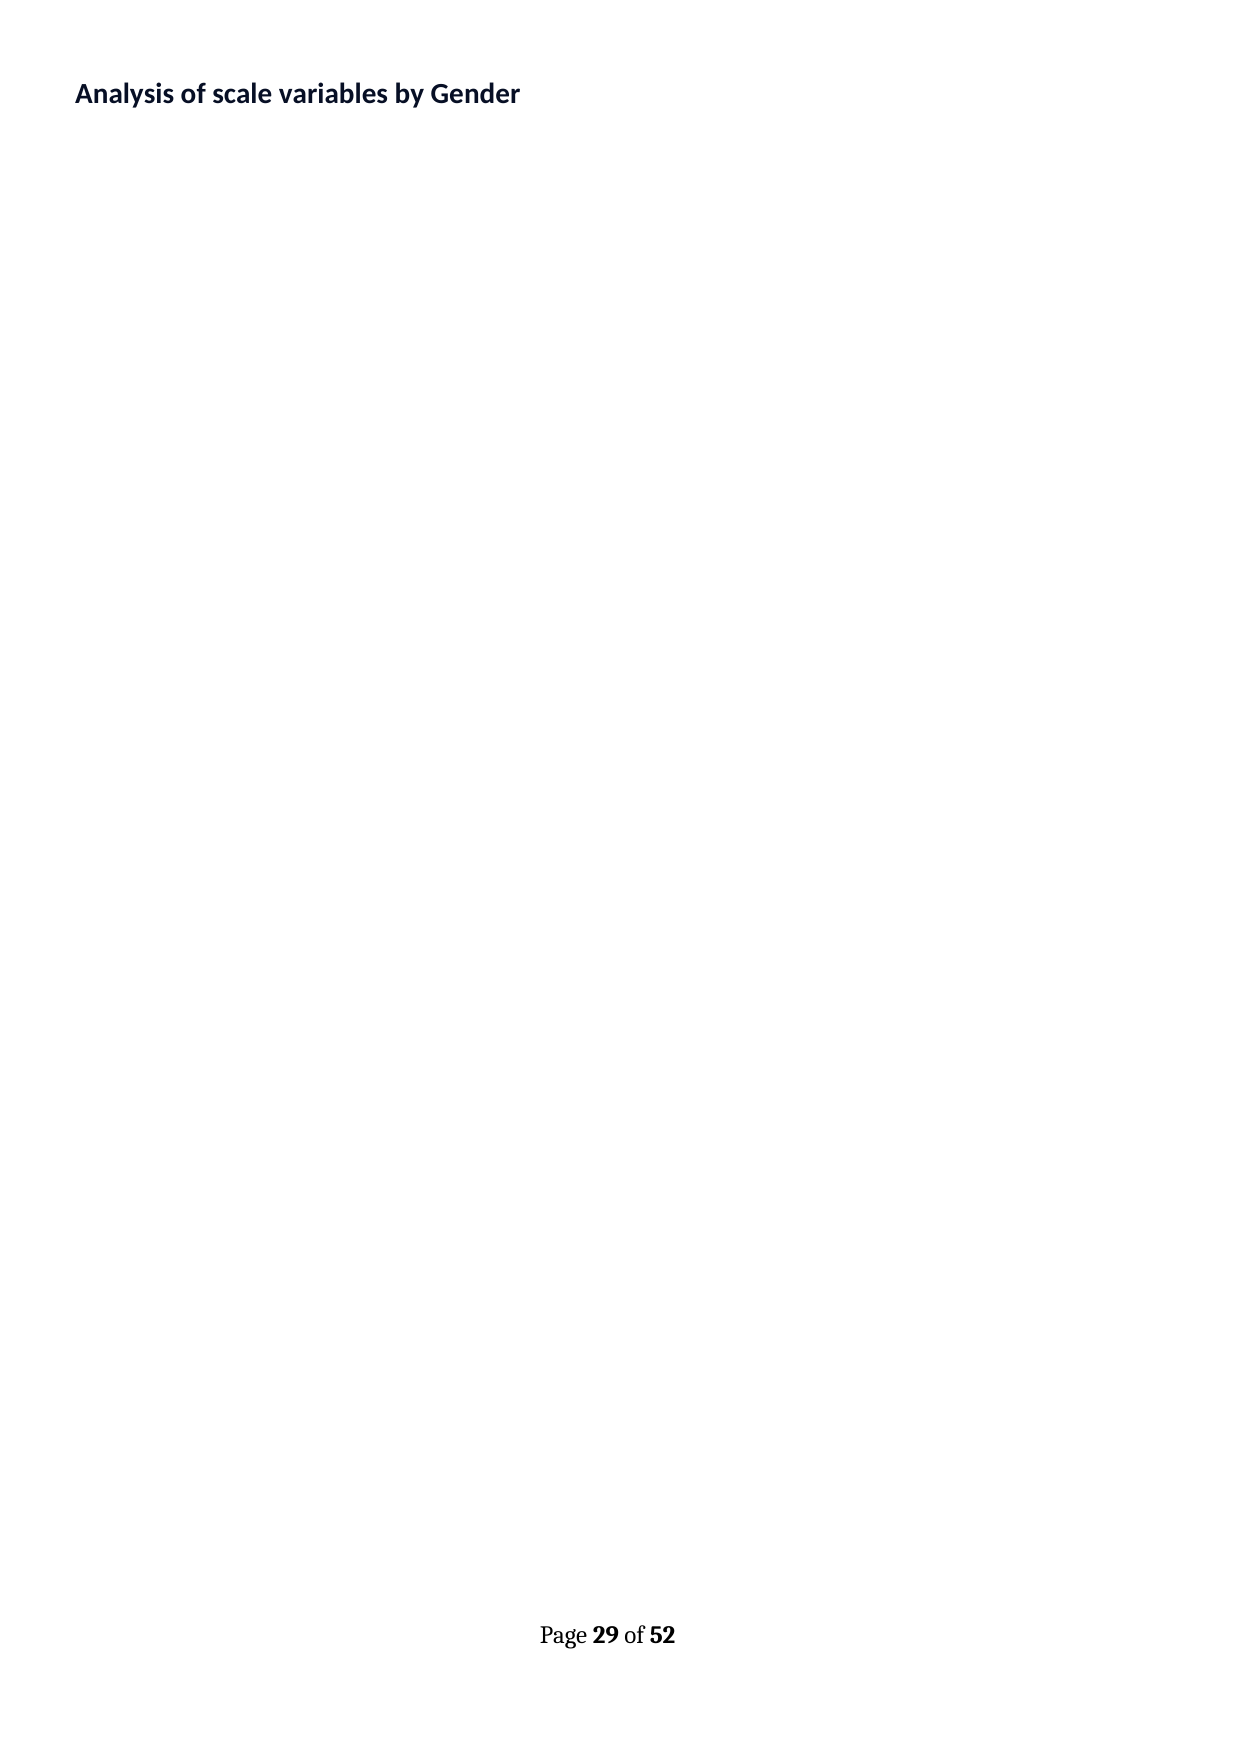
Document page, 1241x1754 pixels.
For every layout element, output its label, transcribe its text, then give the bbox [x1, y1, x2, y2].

subtitle Analysis of scale variables by Gender [75, 75, 1140, 111]
